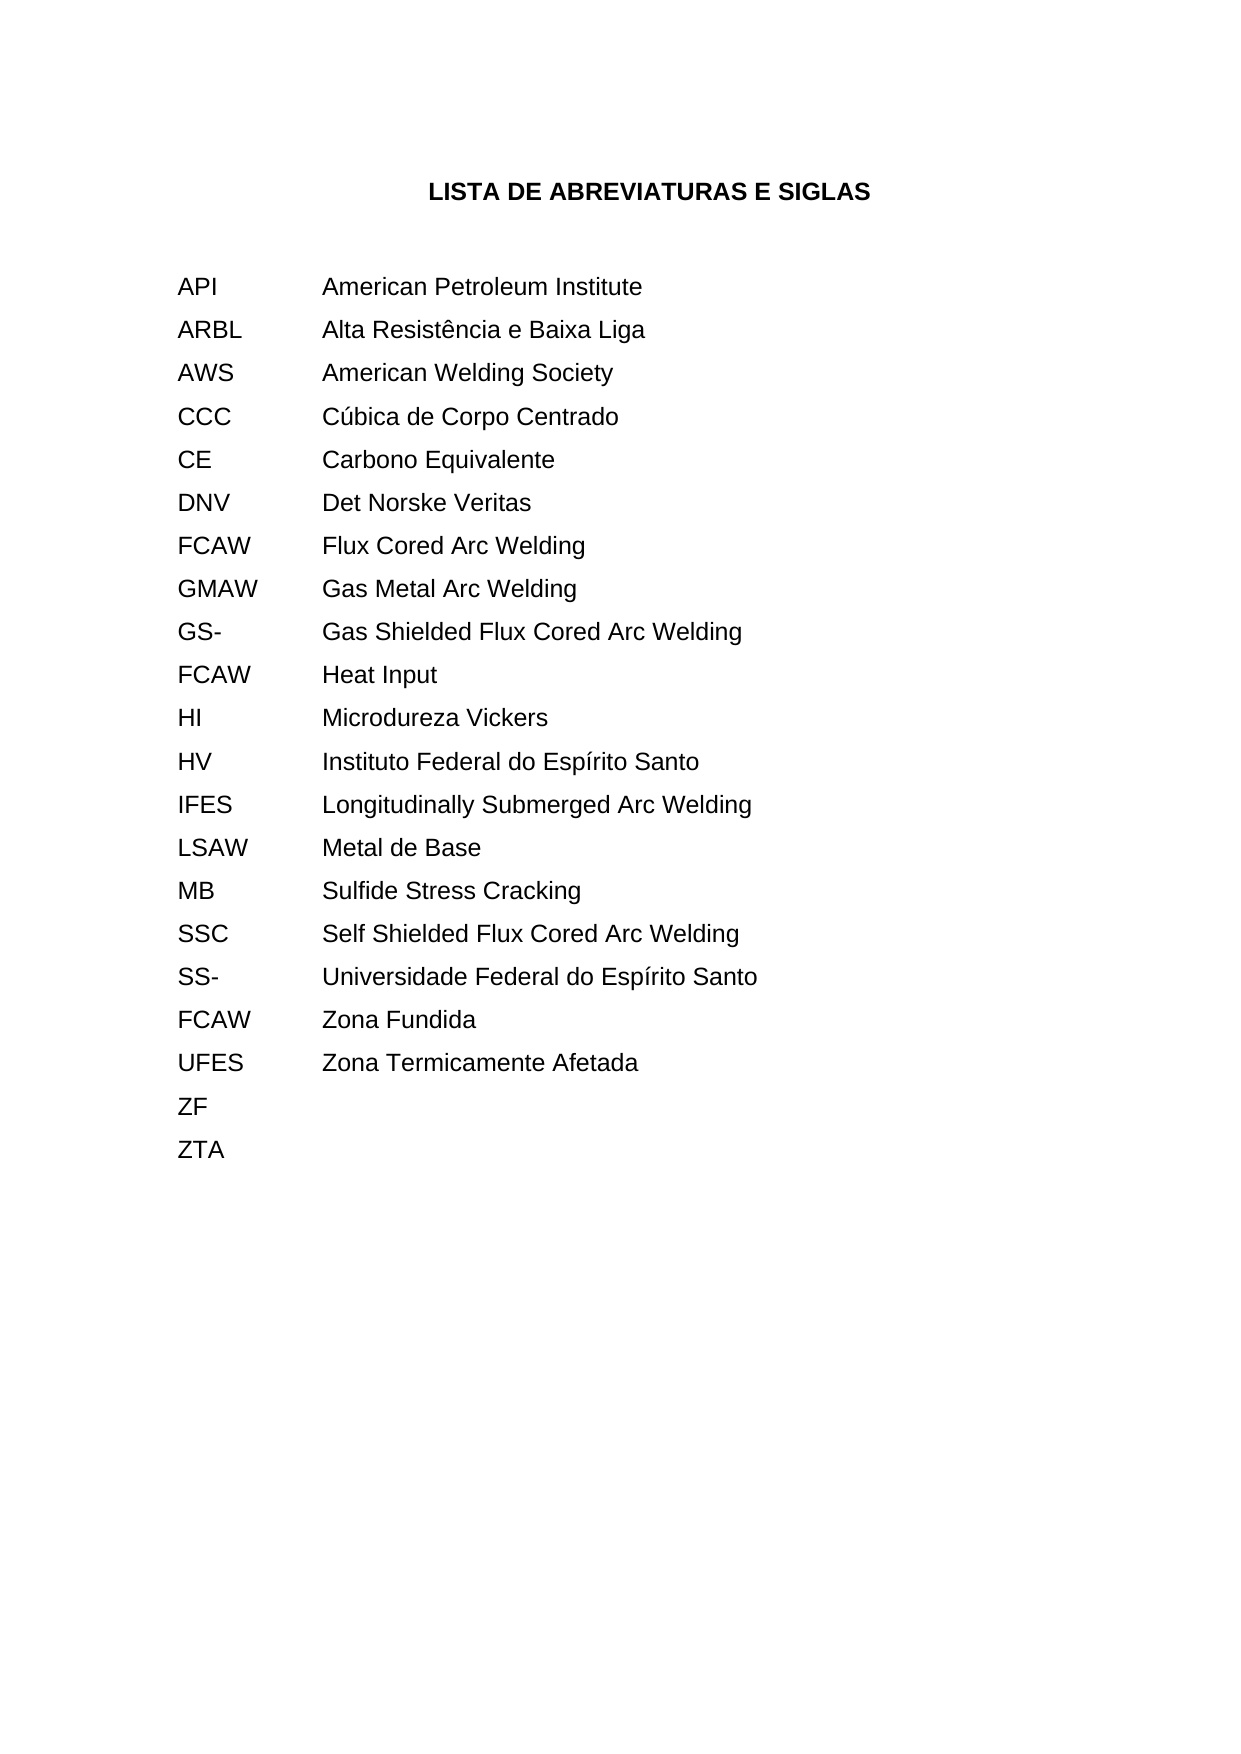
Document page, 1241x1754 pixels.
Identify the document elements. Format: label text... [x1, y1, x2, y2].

subtitle Lista de ABREVIATURAS E SiGLAS [177, 177, 1122, 206]
table_header American Petroleum Institute Alta Resistência e Baixa Liga American Welding Society Cúbica de Corpo Centrado Carbono Equivalente Det Norske Veritas Flux Cored Arc Welding Gas Metal Arc Welding Gas Shielded Flux Cored Arc Welding Heat Input Microdureza Vickers Instituto Federal do Espírito Santo Longitudinally Submerged Arc Welding Metal de Base Sulfide Stress Cracking Self Shielded Flux Cored Arc Welding Universidade Federal do Espírito Santo Zona Fundida Zona Termicamente Afetada [293, 272, 1111, 1264]
table_header API ARBL AWS CCC CE DNV FCAW GMAW GS-FCAW HI HV IFES LSAW MB SSC SS-FCAW UFES ZF ZTA [166, 272, 293, 1264]
